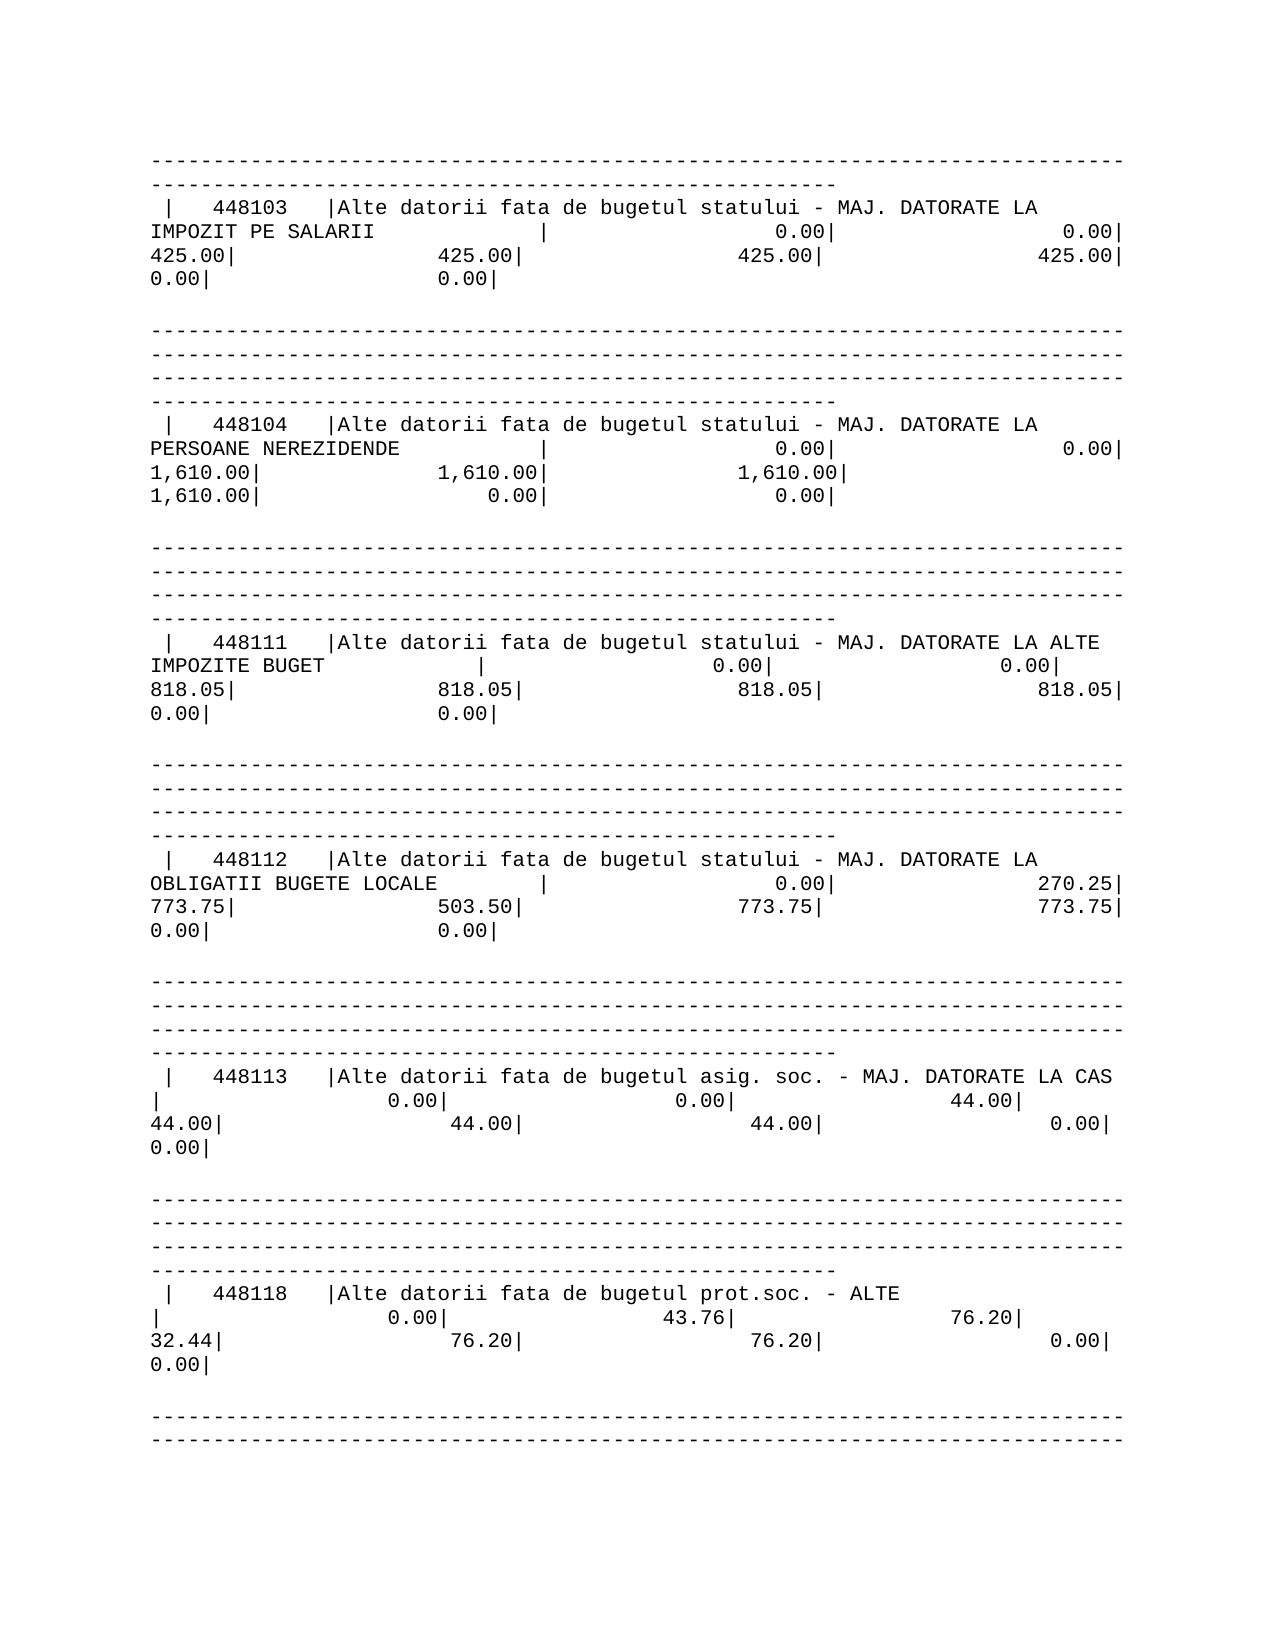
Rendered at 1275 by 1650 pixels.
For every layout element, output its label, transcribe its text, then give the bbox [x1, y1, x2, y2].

text | 448103 |Alte datorii fata de bugetul statului - MAJ. DATORATE LA IMPOZIT PE SALARII | 0.00| 0.00| 425.00| 425.00| 425.00| 425.00| 0.00| 0.00| [150, 197, 1125, 292]
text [150, 1378, 1125, 1453]
text | 448111 |Alte datorii fata de bugetul statului - MAJ. DATORATE LA ALTE IMPOZITE BUGET | 0.00| 0.00| 818.05| 818.05| 818.05| 818.05| 0.00| 0.00| [150, 632, 1125, 726]
text | 448118 |Alte datorii fata de bugetul prot.soc. - ALTE | 0.00| 43.76| 76.20| 32.44| 76.20| 76.20| 0.00| 0.00| [150, 1283, 1125, 1378]
text | 448112 |Alte datorii fata de bugetul statului - MAJ. DATORATE LA OBLIGATII BUGETE LOCALE | 0.00| 270.25| 773.75| 503.50| 773.75| 773.75| 0.00| 0.00| [150, 849, 1125, 943]
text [150, 150, 1125, 197]
text | 448104 |Alte datorii fata de bugetul statului - MAJ. DATORATE LA PERSOANE NEREZIDENDE | 0.00| 0.00| 1,610.00| 1,610.00| 1,610.00| 1,610.00| 0.00| 0.00| [150, 414, 1125, 509]
text | 448113 |Alte datorii fata de bugetul asig. soc. - MAJ. DATORATE LA CAS | 0.00| 0.00| 44.00| 44.00| 44.00| 44.00| 0.00| 0.00| [150, 1066, 1125, 1161]
